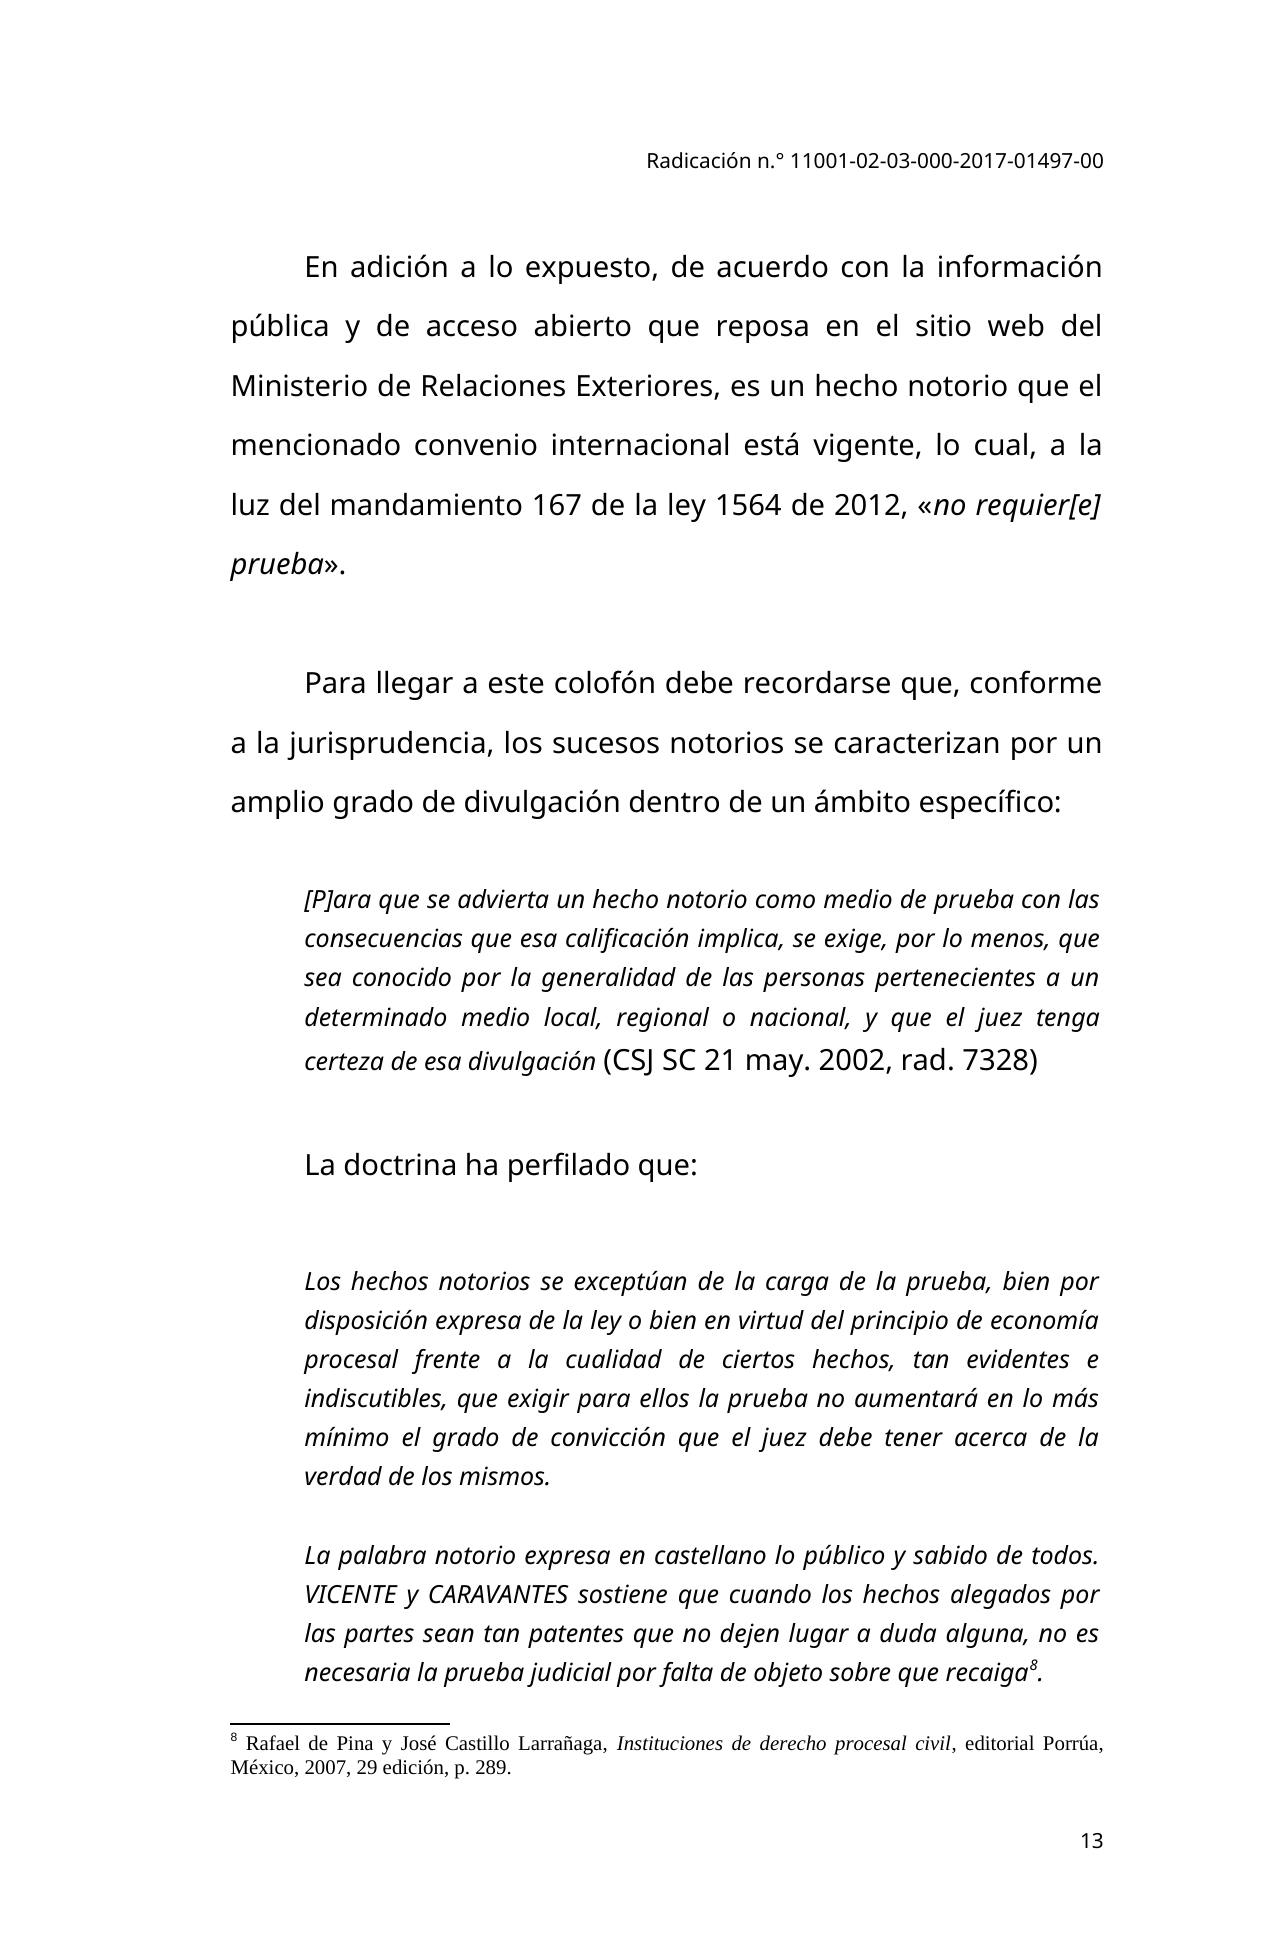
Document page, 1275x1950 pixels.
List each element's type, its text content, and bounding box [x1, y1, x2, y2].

text En adición a lo expuesto, de acuerdo con la información pública y de acceso abierto que reposa en el sitio web del Ministerio de Relaciones Exteriores, es un hecho notorio que el mencionado convenio internacional está vigente, lo cual, a la luz del mandamiento 167 de la ley 1564 de 2012, «no requier[e] prueba». [230, 246, 1104, 583]
text Los hechos notorios se exceptúan de la carga de la prueba, bien por disposición expresa de la ley o bien en virtud del principio de economía procesal frente a la cualidad de ciertos hechos, tan evidentes e indiscutibles, que exigir para ellos la prueba no aumentará en lo más mínimo el grado de convicción que el juez debe tener acerca de la verdad de los mismos. [304, 1263, 1104, 1493]
text La palabra notorio expresa en castellano lo público y sabido de todos. VICENTE y CARAVANTES sostiene que cuando los hechos alegados por las partes sean tan patentes que no dejen lugar a duda alguna, no es necesaria la prueba judicial por falta de objeto sobre que recaiga. [304, 1537, 1104, 1689]
text La doctrina ha perfilado que: [230, 1144, 1104, 1184]
text Para llegar a este colofón debe recordarse que, conforme a la jurisprudencia, los sucesos notorios se caracterizan por un amplio grado de divulgación dentro de un ámbito específico: [230, 662, 1104, 821]
text [P]ara que se advierta un hecho notorio como medio de prueba con las consecuencias que esa calificación implica, se exige, por lo menos, que sea conocido por la generalidad de las personas pertenecientes a un determinado medio local, regional o nacional, y que el juez tenga certeza de esa divulgación (CSJ SC 21 may. 2002, rad. 7328) [304, 882, 1104, 1079]
